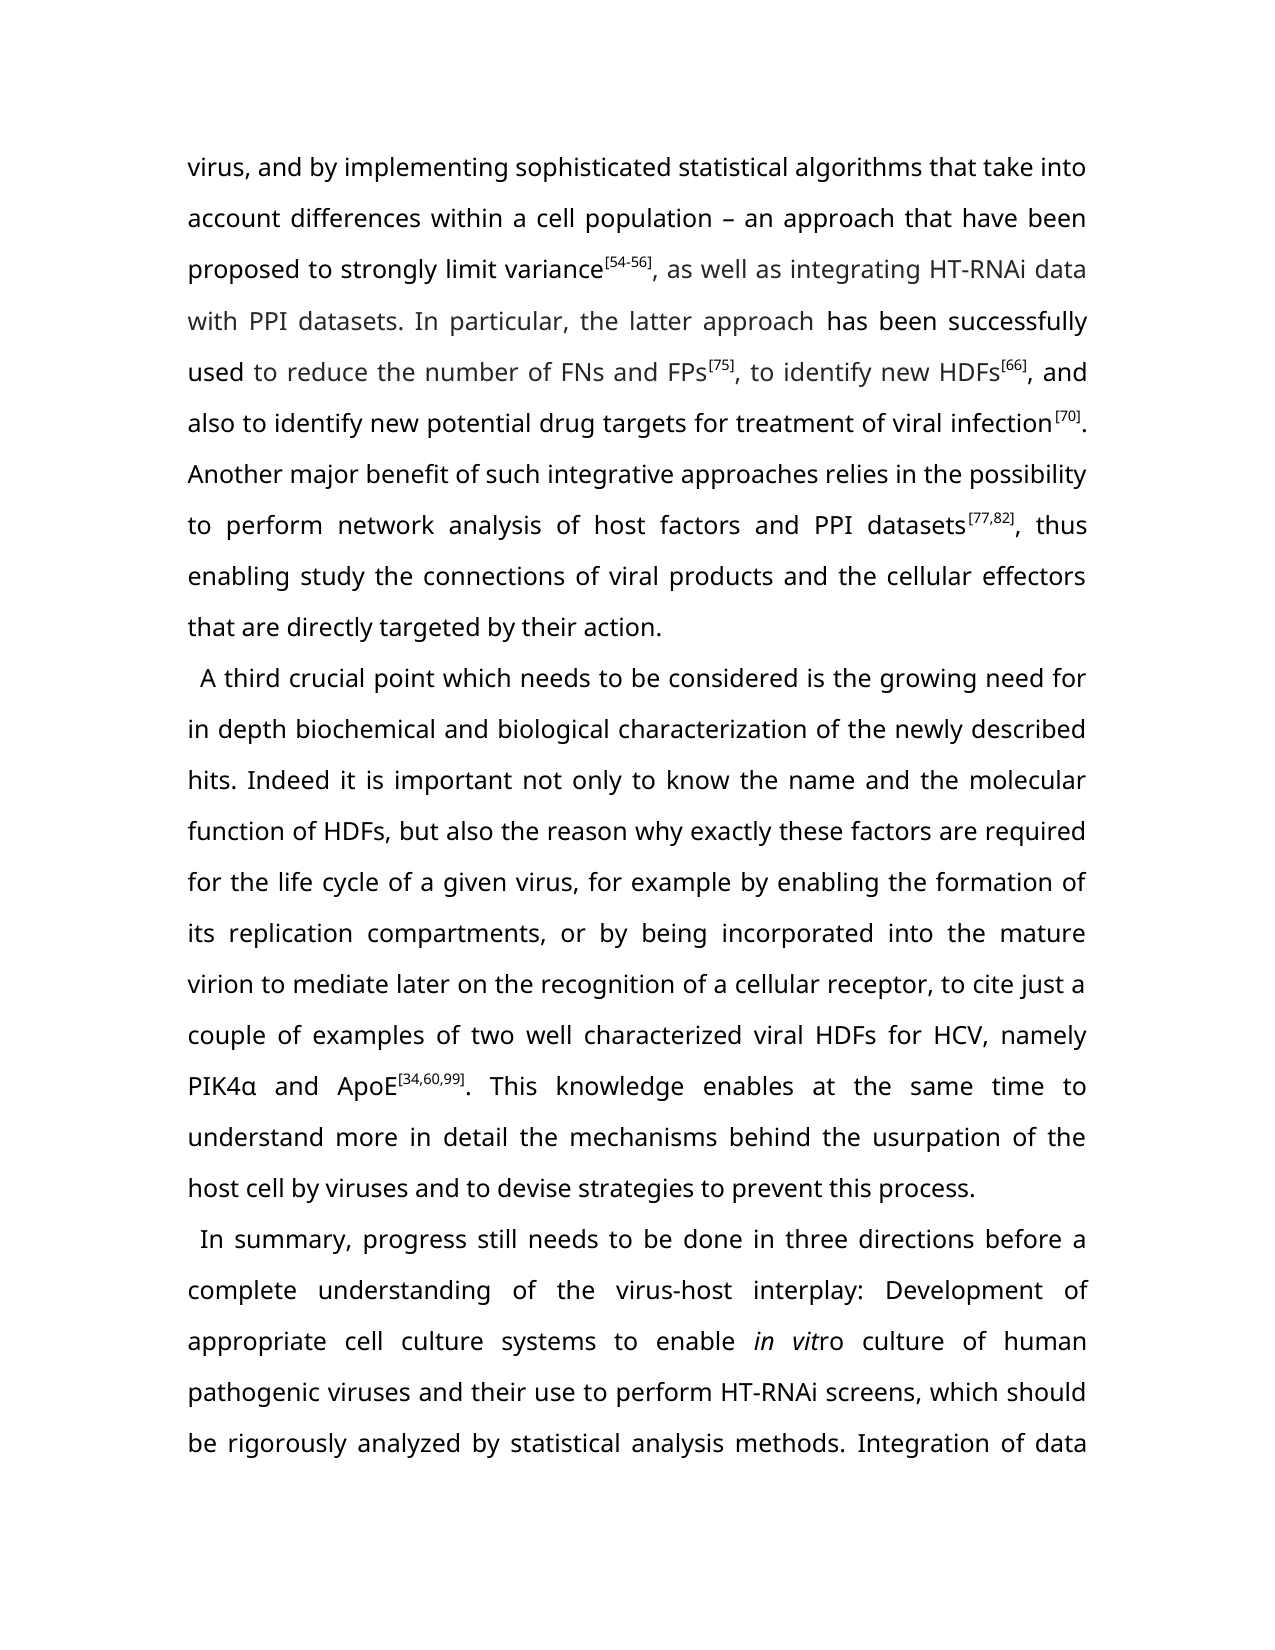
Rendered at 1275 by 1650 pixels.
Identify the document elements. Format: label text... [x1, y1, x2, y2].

text A third crucial point which needs to be considered is the growing need for in depth biochemical and biological characterization of the newly described hits. Indeed it is important not only to know the name and the molecular function of HDFs, but also the reason why exactly these factors are required for the life cycle of a given virus, for example by enabling the formation of its replication compartments, or by being incorporated into the mature virion to mediate later on the recognition of a cellular receptor, to cite just a couple of examples of two well characterized viral HDFs for HCV, namely PIK4α and ApoE[34,60,99]. This knowledge enables at the same time to understand more in detail the mechanisms behind the usurpation of the host cell by viruses and to devise strategies to prevent this process. [187, 660, 1087, 1205]
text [187, 1222, 1087, 1460]
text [187, 150, 1087, 643]
